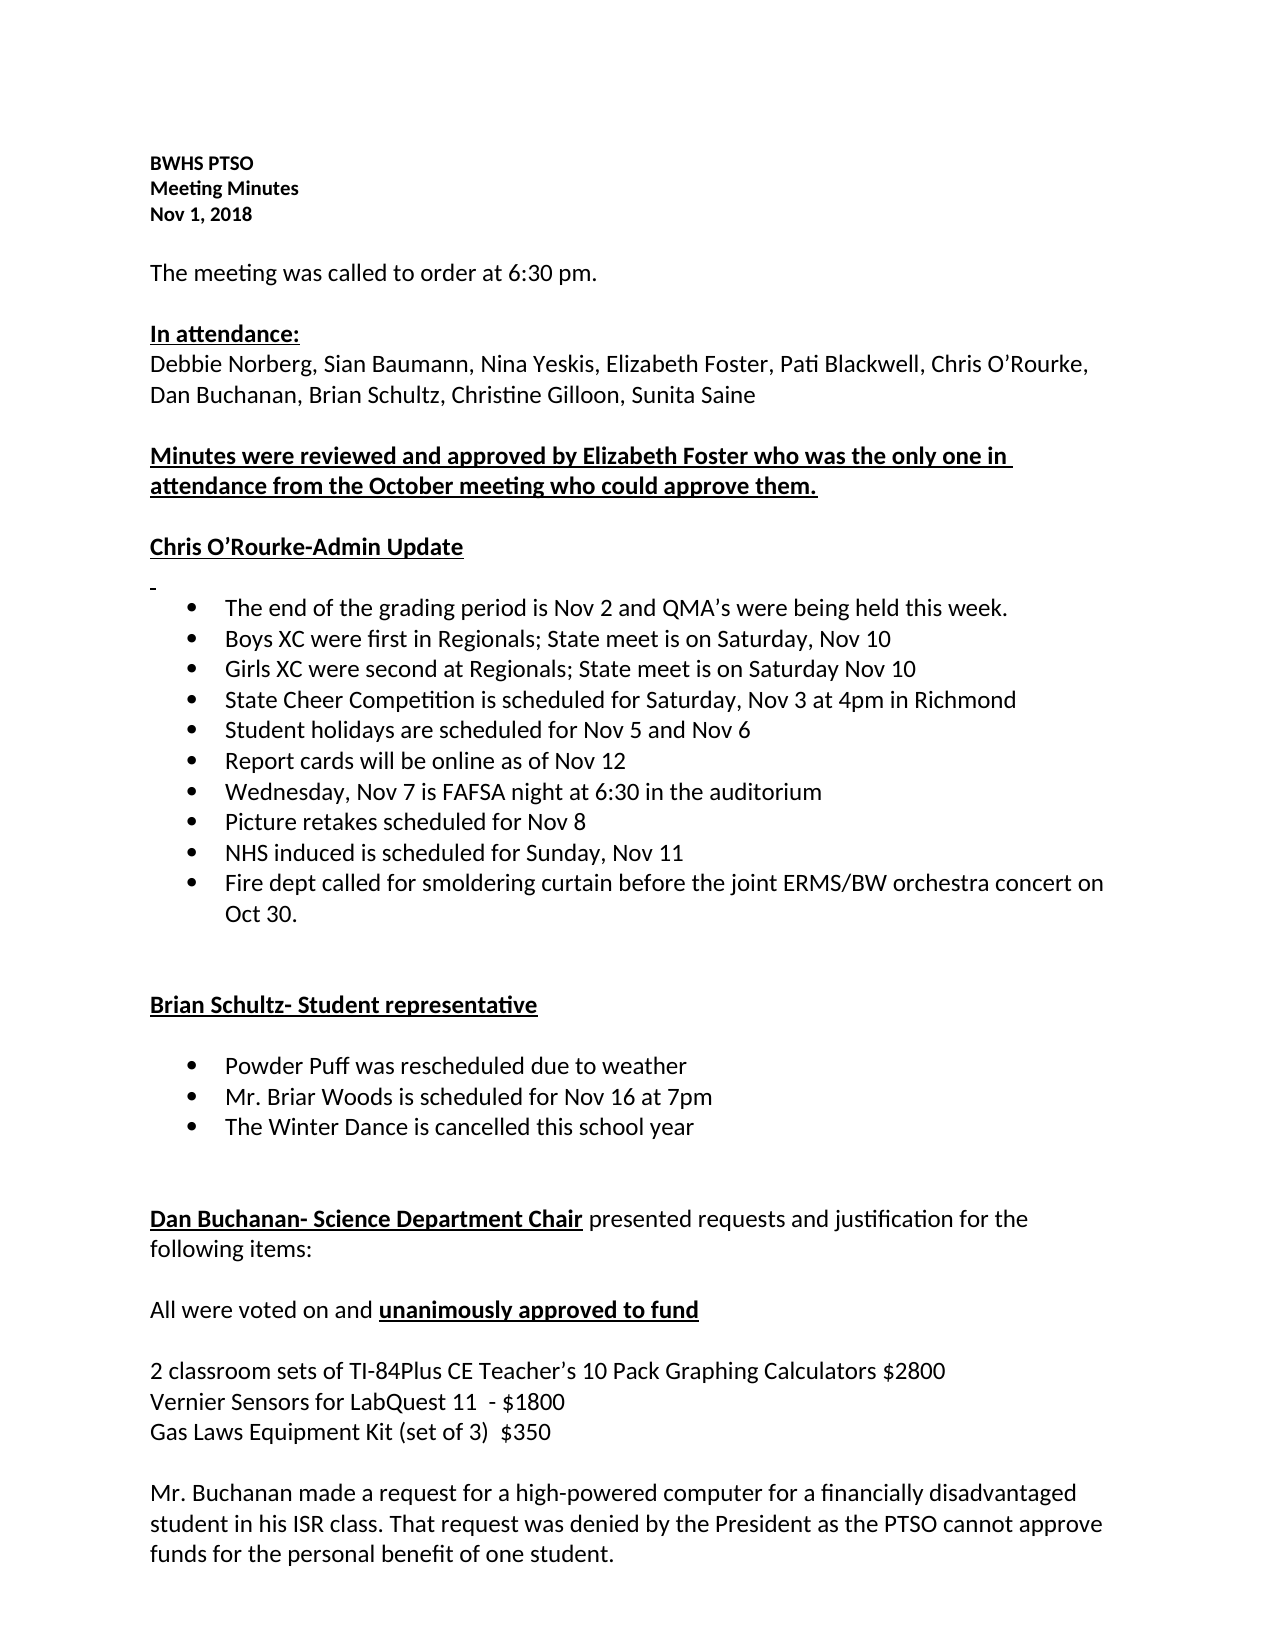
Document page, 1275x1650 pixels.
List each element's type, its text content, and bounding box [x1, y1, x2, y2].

text 2 classroom sets of TI-84Plus CE Teacher’s 10 Pack Graphing Calculators $2800 [150, 1356, 1125, 1386]
text BWHS PTSO [150, 150, 1125, 175]
text Mr. Buchanan made a request for a high-powered computer for a financially disadvantaged student in his ISR class. That request was denied by the President as the PTSO cannot approve funds for the personal benefit of one student. [150, 1478, 1125, 1569]
list The Winter Dance is cancelled this school year [187, 1111, 1125, 1142]
list State Cheer Competition is scheduled for Saturday, Nov 3 at 4pm in Richmond [187, 684, 1125, 714]
text Meeting Minutes [150, 175, 1125, 201]
text Chris O’Rourke-Admin Update [150, 531, 1125, 562]
list Student holidays are scheduled for Nov 5 and Nov 6 [187, 714, 1125, 745]
list The end of the grading period is Nov 2 and QMA’s were being held this week. [187, 592, 1125, 623]
list Picture retakes scheduled for Nov 8 [187, 806, 1125, 837]
text All were voted on and unanimously approved to fund [150, 1294, 1125, 1325]
text Vernier Sensors for LabQuest 11 - $1800 [150, 1386, 1125, 1417]
list Mr. Briar Woods is scheduled for Nov 16 at 7pm [187, 1081, 1125, 1111]
list Fire dept called for smoldering curtain before the joint ERMS/BW orchestra concert on Oct 30. [187, 867, 1125, 928]
text In attendance: [150, 318, 1125, 348]
text Nov 1, 2018 [150, 201, 1125, 226]
text Brian Schultz- Student representative [150, 989, 1125, 1020]
list Girls XC were second at Regionals; State meet is on Saturday Nov 10 [187, 653, 1125, 684]
text The meeting was called to order at 6:30 pm. [150, 257, 1125, 287]
list Boys XC were first in Regionals; State meet is on Saturday, Nov 10 [187, 623, 1125, 653]
text Dan Buchanan- Science Department Chair presented requests and justification for the following items: [150, 1203, 1125, 1264]
text Debbie Norberg, Sian Baumann, Nina Yeskis, Elizabeth Foster, Pati Blackwell, Chris O’Rourke, Dan Buchanan, Brian Schultz, Christine Gilloon, Sunita Saine [150, 348, 1125, 409]
text Minutes were reviewed and approved by Elizabeth Foster who was the only one in attendance from the October meeting who could approve them. [150, 440, 1125, 501]
list NHS induced is scheduled for Sunday, Nov 11 [187, 837, 1125, 867]
list Wednesday, Nov 7 is FAFSA night at 6:30 in the auditorium [187, 776, 1125, 806]
list Report cards will be online as of Nov 12 [187, 745, 1125, 776]
text Gas Laws Equipment Kit (set of 3) $350 [150, 1417, 1125, 1447]
list Powder Puff was rescheduled due to weather [187, 1050, 1125, 1081]
